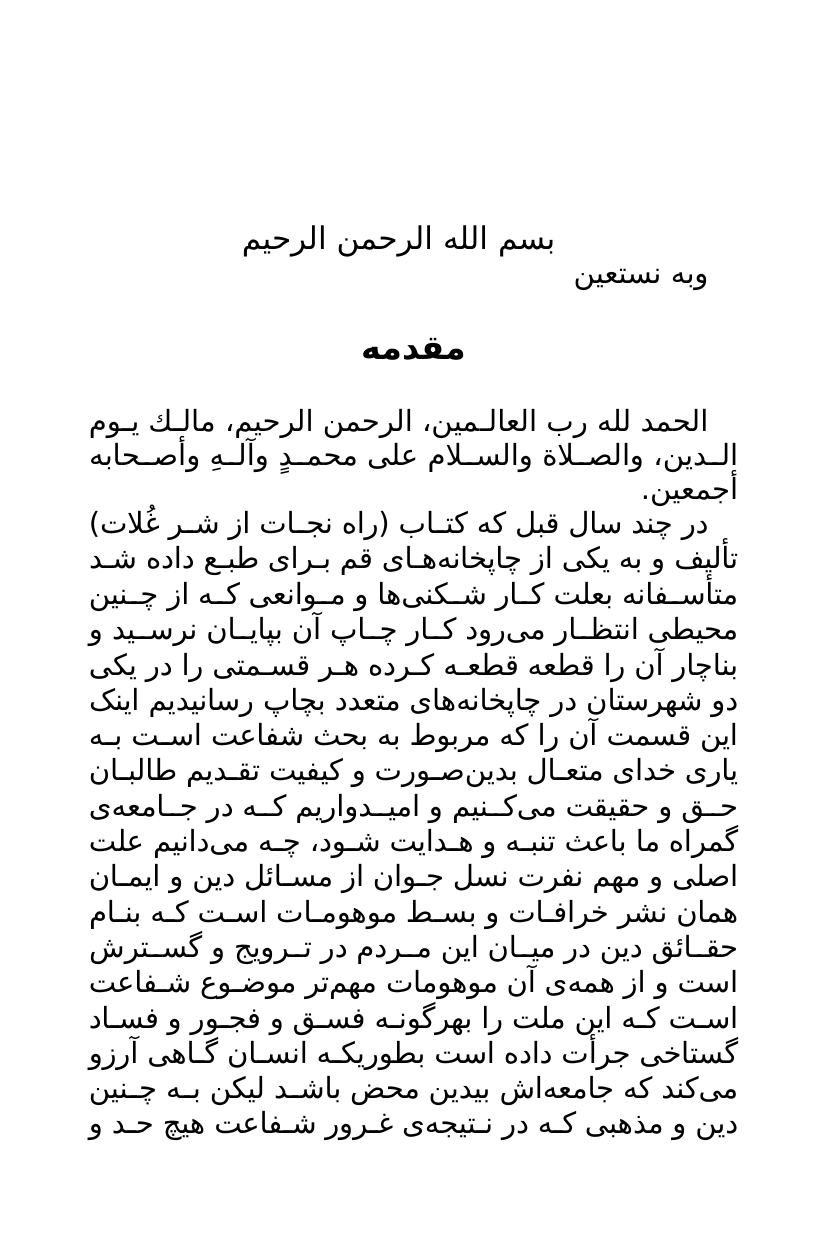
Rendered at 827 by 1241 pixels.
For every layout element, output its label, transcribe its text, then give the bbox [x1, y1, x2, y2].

text وبه نستعین [89, 257, 738, 291]
text بسم الله الرحمن الرحیم [89, 221, 738, 257]
text الحمد لله رب العالـمین، الرحمن الرحیم، مالك یوم الدین، والصلاة والسلام على محمدٍ وآلهِ وأصحابه أجمعين. [89, 405, 738, 507]
text مقدمه [89, 328, 738, 367]
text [89, 507, 738, 1141]
